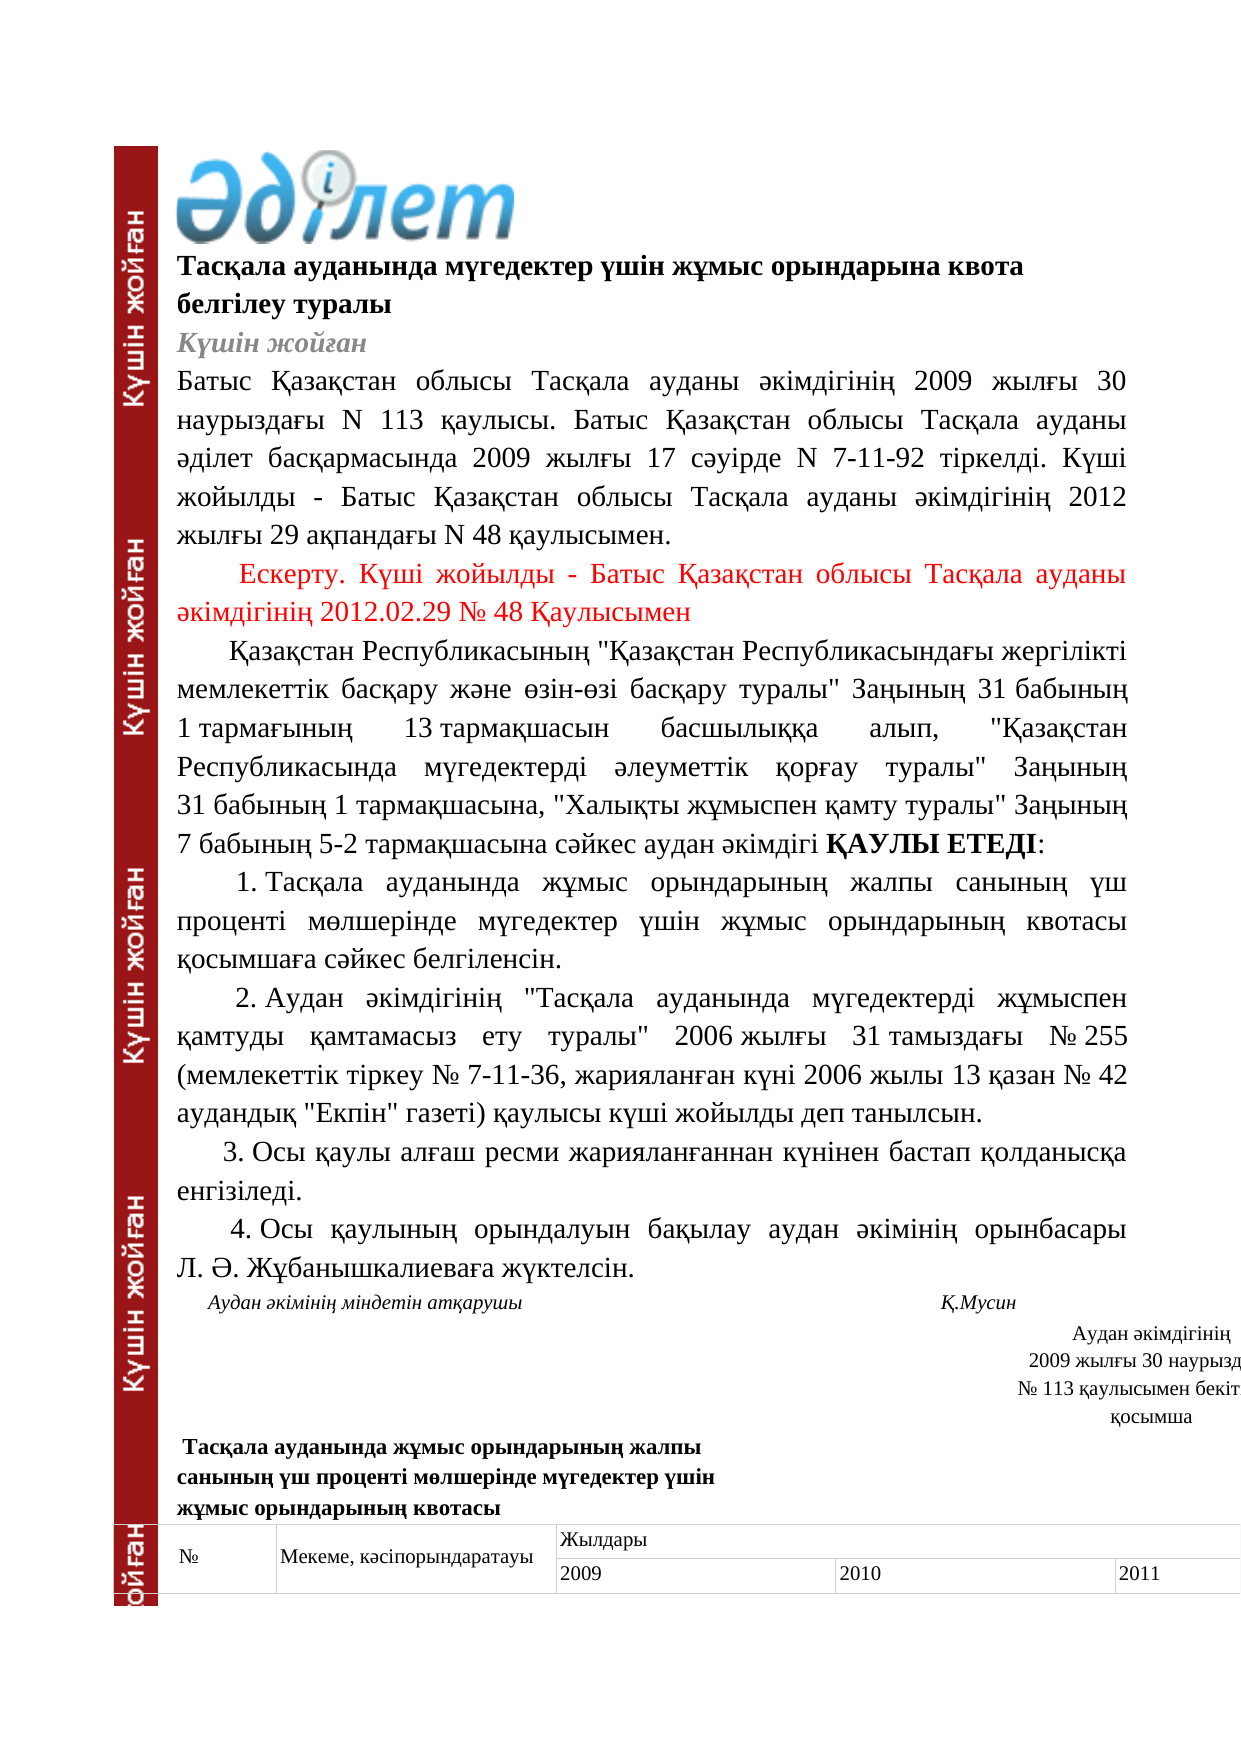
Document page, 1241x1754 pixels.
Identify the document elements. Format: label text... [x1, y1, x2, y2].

table_cell 2010 [836, 1559, 1115, 1592]
picture [114, 1594, 158, 1606]
table_cell 2009 [557, 1559, 835, 1592]
text Ескерту. Күші жойылды - Батыс Қазақстан облысы Тасқала ауданы әкімдігінің 2012.02.29 № 48 Қаулысымен [112, 556, 1128, 628]
picture [114, 1129, 158, 1134]
text 1. Тасқала ауданында жұмыс орындарының жалпы санының үш проценті мөлшерінде мүгедектер үшін жұмыс орындарының квотасы қосымшаға сәйкес белгіленсін. [112, 864, 1128, 975]
text Қазақстан Республикасының "Қазақстан Республикасындағы жергілікті мемлекеттік басқару және өзін-өзі басқару туралы" Заңының 31 бабының 1 тармағының 13 тармақшасын басшылыққа алып, "Қазақстан Республикасында мүгедектерді әлеуметтік қорғау туралы" Заңының 31 бабының 1 тармақшасына, "Халықты жұмыспен қамту туралы" Заңының 7 бабының 5-2 тармақшасына сәйкес аудан әкімдігі ҚАУЛЫ ЕТЕДІ: [112, 633, 1128, 859]
text Тасқала ауданында жұмыс орындарының жалпы санының үш проценті мөлшерінде мүгедектер үшін жұмыс орындарының квотасы [112, 1433, 1128, 1520]
picture [114, 975, 158, 980]
table_header Аудан әкімінің міндетін атқарушы [101, 1288, 939, 1319]
table_header Қ.Мусин [939, 1288, 1240, 1319]
picture [114, 1206, 158, 1211]
picture [114, 146, 158, 248]
text Күшін жойған [112, 325, 1128, 358]
text 4. Осы қаулының орындалуын бақылау аудан әкімінің орынбасары Л. Ә. Жұбанышкалиеваға жүктелсін. [112, 1211, 1128, 1283]
text 3. Осы қаулы алғаш ресми жарияланғаннан күнінен бастап қолданысқа енгізіледі. [112, 1134, 1128, 1206]
picture [114, 320, 158, 325]
picture [114, 1283, 158, 1288]
text Тасқала ауданында мүгедектер үшін жұмыс орындарына квота белгілеу туралы [112, 248, 1128, 320]
picture [114, 628, 158, 633]
picture [114, 1520, 158, 1524]
table_header № [114, 1525, 276, 1592]
picture [176, 150, 515, 244]
table_header Жылдары [557, 1525, 1240, 1558]
text Батыс Қазақстан облысы Тасқала ауданы әкімдігінің 2009 жылғы 30 наурыздағы N 113 қаулысы. Батыс Қазақстан облысы Тасқала ауданы әділет басқармасында 2009 жылғы 17 сәуірде N 7-11-92 тіркелді. Күші жойылды - Батыс Қазақстан облысы Тасқала ауданы әкімдігінің 2012 жылғы 29 ақпандағы N 48 қаулысымен. [112, 363, 1128, 551]
picture [114, 358, 158, 363]
picture [114, 859, 158, 864]
table_header [101, 1319, 912, 1433]
text 2. Аудан әкімдігінің "Тасқала ауданында мүгедектерді жұмыспен қамтуды қамтамасыз ету туралы" 2006 жылғы 31 тамыздағы № 255 (мемлекеттік тіркеу № 7-11-36, жарияланған күні 2006 жылы 13 қазан № 42 аудандық "Екпін" газеті) қаулысы күші жойылды деп танылсын. [112, 980, 1128, 1129]
picture [114, 551, 158, 556]
table_header Аудан әкімдігінің 2009 жылғы 30 наурыздағы № 113 қаулысымен бекітілген қосымша [912, 1319, 1240, 1433]
table_header Мекеме, кәсіпорындаратауы [277, 1525, 556, 1592]
table_cell 2011 [1116, 1559, 1240, 1592]
